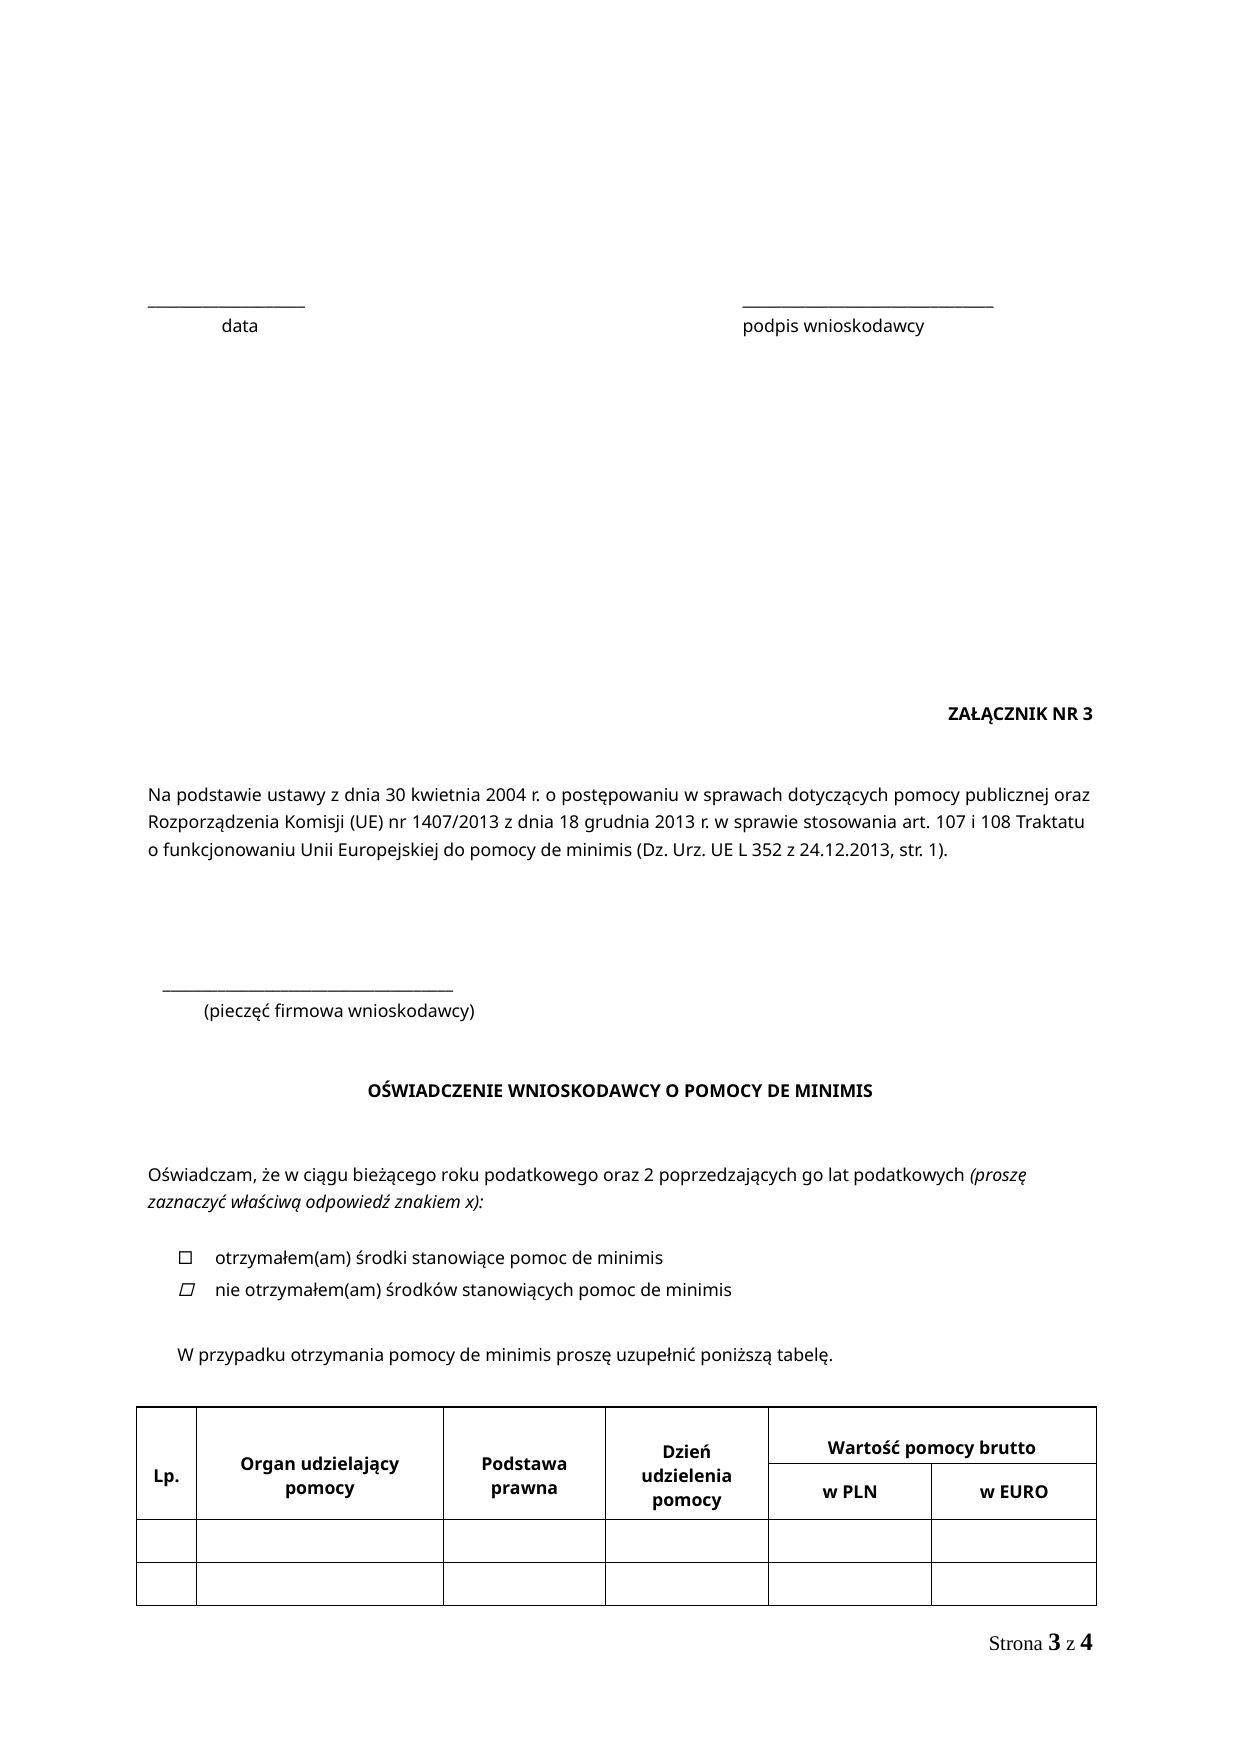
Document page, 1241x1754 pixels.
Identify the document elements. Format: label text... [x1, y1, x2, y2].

text Oświadczam, że w ciągu bieżącego roku podatkowego oraz 2 poprzedzających go lat podatkowych (proszę zaznaczyć właściwą odpowiedź znakiem x): [148, 1162, 1093, 1214]
text W przypadku otrzymania pomocy de minimis proszę uzupełnić poniższą tabelę. [177, 1343, 1093, 1367]
list nie otrzymałem(am) środków stanowiących pomoc de minimis [177, 1278, 1093, 1302]
table_cell [137, 1563, 196, 1605]
table_cell w EURO [932, 1464, 1096, 1519]
list (pieczęć firmowa wnioskodawcy) [162, 998, 1093, 1023]
table_cell [197, 1520, 443, 1562]
table_cell [444, 1563, 605, 1605]
list _____________________________________ [162, 971, 1093, 995]
table_cell [137, 1520, 196, 1562]
table_header Dzień udzielenia pomocy [606, 1408, 768, 1519]
table_cell [769, 1520, 931, 1562]
table_cell [606, 1520, 768, 1562]
text Na podstawie ustawy z dnia 30 kwietnia 2004 r. o postępowaniu w sprawach dotyczących pomocy publicznej oraz Rozporządzenia Komisji (UE) nr 1407/2013 z dnia 18 grudnia 2013 r. w sprawie stosowania art. 107 i 108 Traktatu o funkcjonowaniu Unii Europejskiej do pomocy de minimis (Dz. Urz. UE L 352 z 24.12.2013, str. 1). [148, 782, 1093, 862]
table_header Lp. [137, 1408, 196, 1519]
text OŚWIADCZENIE WNIOSKODAWCY O POMOCY DE MINIMIS [148, 1079, 1093, 1103]
list otrzymałem(am) środki stanowiące pomoc de minimis [177, 1245, 1093, 1269]
table_header Wartość pomocy brutto [769, 1408, 1096, 1463]
table_cell [932, 1520, 1096, 1562]
table_cell [197, 1563, 443, 1605]
table_cell [769, 1563, 931, 1605]
table_header Podstawa prawna [444, 1408, 605, 1519]
table_cell [606, 1563, 768, 1605]
table_header Organ udzielający pomocy [197, 1408, 443, 1519]
text data podpis wnioskodawcy [148, 314, 1093, 338]
table_cell [932, 1563, 1096, 1605]
text ZAŁĄCZNIK NR 3 [148, 702, 1093, 726]
text ____________________ ________________________________ [148, 286, 1093, 310]
table_cell [444, 1520, 605, 1562]
table_cell w PLN [769, 1464, 931, 1519]
